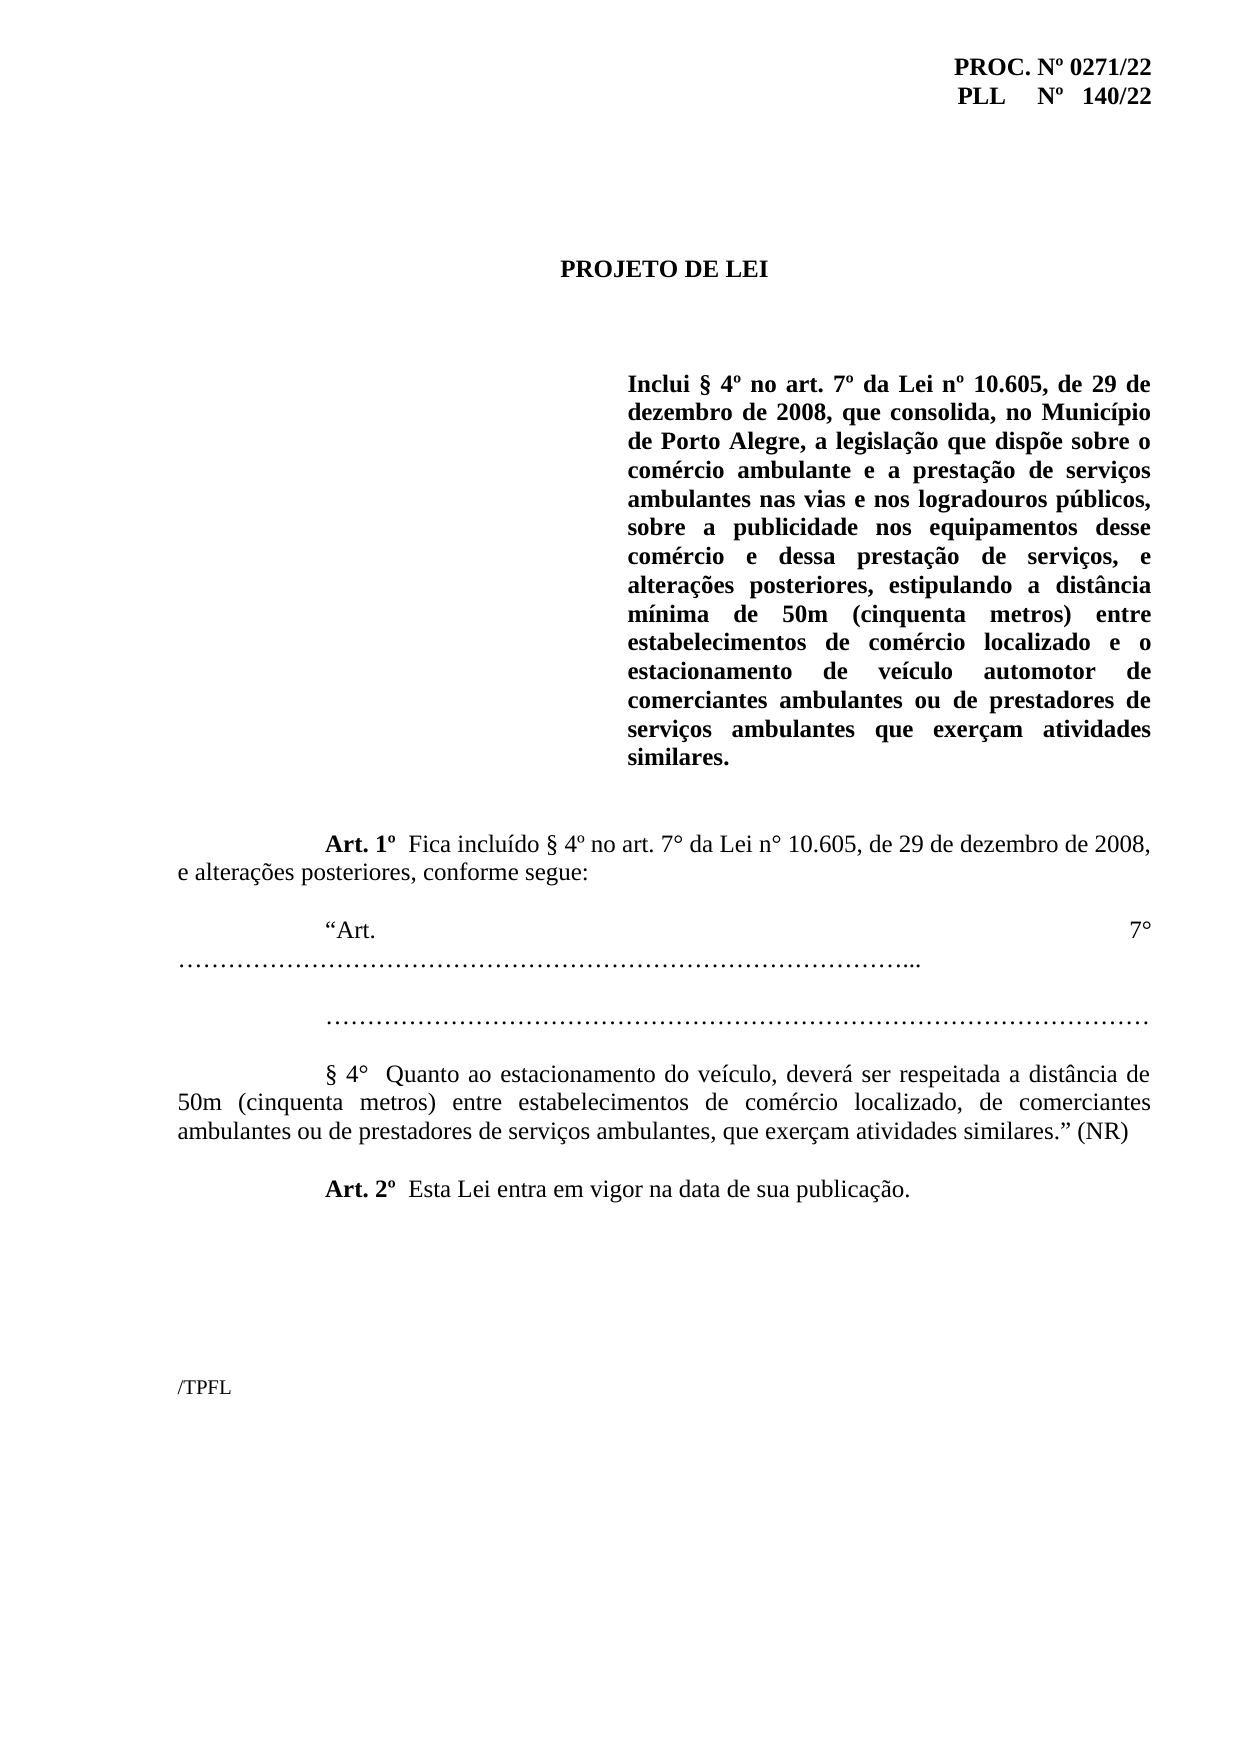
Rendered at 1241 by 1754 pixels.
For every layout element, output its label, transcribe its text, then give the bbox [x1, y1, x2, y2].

text /TPFL [177, 1375, 1152, 1399]
text “Art. 7° ……………………………………………………………………………... [177, 915, 1152, 972]
text ……………………………………………………………………………………… [177, 1001, 1152, 1030]
text Inclui § 4º no art. 7º da Lei nº 10.605, de 29 de dezembro de 2008, que consolida, no Município de Porto Alegre, a legislação que dispõe sobre o comércio ambulante e a prestação de serviços ambulantes nas vias e nos logradouros públicos, sobre a publicidade nos equipamentos desse comércio e dessa prestação de serviços, e alterações posteriores, estipulando a distância mínima de 50m (cinquenta metros) entre estabelecimentos de comércio localizado e o estacionamento de veículo automotor de comerciantes ambulantes ou de prestadores de serviços ambulantes que exerçam atividades similares. [627, 369, 1152, 771]
text Art. 1º Fica incluído § 4º no art. 7° da Lei n° 10.605, de 29 de dezembro de 2008, e alterações posteriores, conforme segue: [177, 829, 1152, 886]
text Art. 2º Esta Lei entra em vigor na data de sua publicação. [177, 1174, 1152, 1202]
text § 4° Quanto ao estacionamento do veículo, deverá ser respeitada a distância de 50m (cinquenta metros) entre estabelecimentos de comércio localizado, de comerciantes ambulantes ou de prestadores de serviços ambulantes, que exerçam atividades similares.” (NR) [177, 1059, 1152, 1145]
text PROJETO DE LEI [177, 254, 1152, 282]
